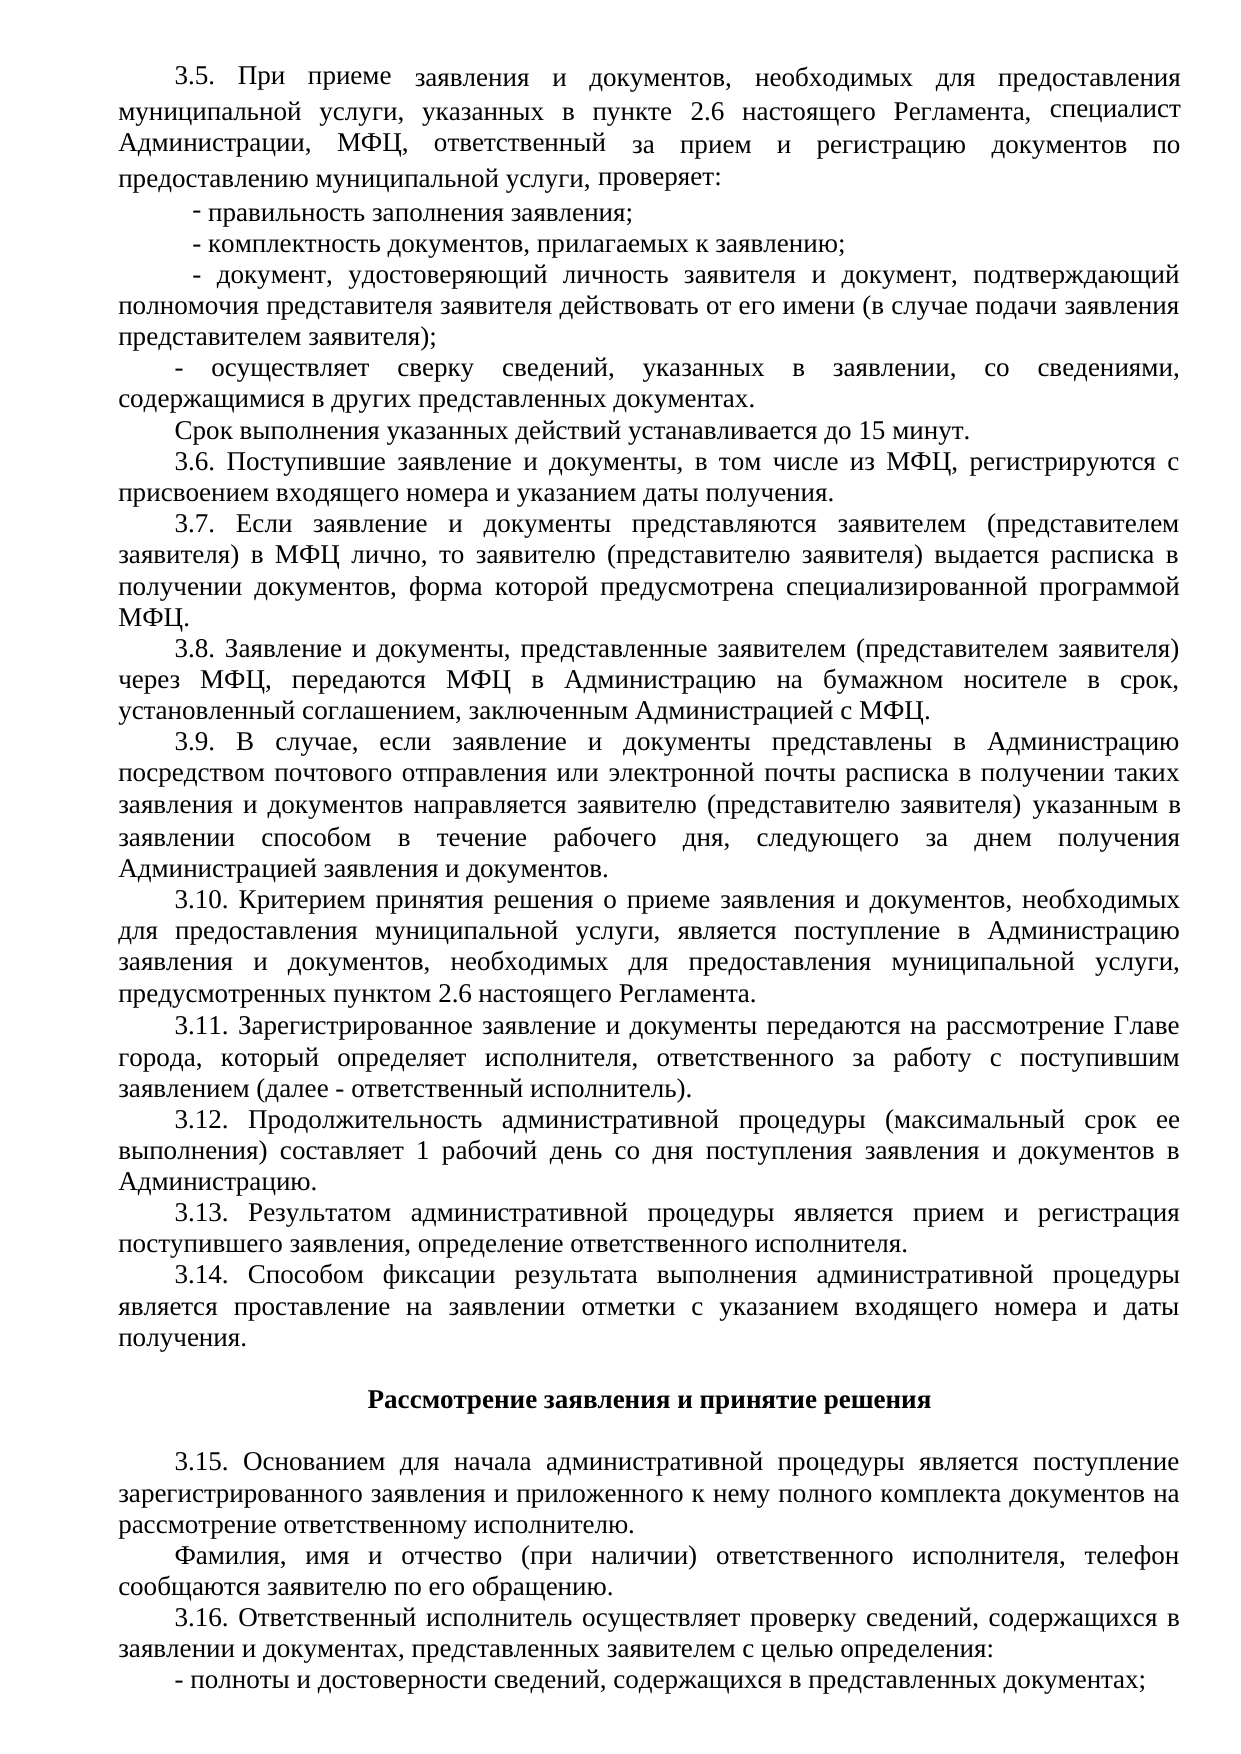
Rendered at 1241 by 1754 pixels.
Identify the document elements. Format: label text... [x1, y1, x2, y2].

text 3.10. Критерием принятия решения о приеме заявления и документов, необходимых для предоставления муниципальной услуги, является поступление в Администрацию заявления и документов, необходимых для предоставления муниципальной услуги, предусмотренных пунктом 2.6 настоящего Регламента. [118, 883, 1181, 1009]
text - осуществляет сверку сведений, указанных в заявлении, со сведениями, содержащимися в других представленных документах. [118, 351, 1181, 414]
text - документ, удостоверяющий личность заявителя и документ, подтверждающий полномочия представителя заявителя действовать от его имени (в случае подачи заявления представителем заявителя); [118, 258, 1181, 351]
title Рассмотрение заявления и принятие решения [118, 1383, 1181, 1414]
text 3.14. Способом фиксации результата выполнения административной процедуры является проставление на заявлении отметки с указанием входящего номера и даты получения. [118, 1259, 1181, 1352]
text 3.15. Основанием для начала административной процедуры является поступление зарегистрированного заявления и приложенного к нему полного комплекта документов на рассмотрение ответственному исполнителю. [118, 1446, 1181, 1539]
text 3.11. Зарегистрированное заявление и документы передаются на рассмотрение Главе города, который определяет исполнителя, ответственного за работу с поступившим заявлением (далее - ответственный исполнитель). [118, 1009, 1181, 1103]
text - полноты и достоверности сведений, содержащихся в представленных документах; [118, 1663, 1181, 1695]
text 3.16. Ответственный исполнитель осуществляет проверку сведений, содержащихся в заявлении и документах, представленных заявителем с целью определения: [118, 1601, 1181, 1663]
text 3.8. Заявление и документы, представленные заявителем (представителем заявителя) через МФЦ, передаются МФЦ в Администрацию на бумажном носителе в срок, установленный соглашением, заключенным Администрацией с МФЦ. [118, 632, 1181, 725]
text - правильность заполнения заявления; [118, 193, 1181, 227]
text 3.12. Продолжительность административной процедуры (максимальный срок ее выполнения) составляет 1 рабочий день со дня поступления заявления и документов в Администрацию. [118, 1103, 1181, 1196]
text Срок выполнения указанных действий устанавливается до 15 минут. [118, 414, 1181, 445]
text 3.6. Поступившие заявление и документы, в том числе из МФЦ, регистрируются с присвоением входящего номера и указанием даты получения. [118, 445, 1181, 507]
text 3.13. Результатом административной процедуры является прием и регистрация поступившего заявления, определение ответственного исполнителя. [118, 1196, 1181, 1259]
text - комплектность документов, прилагаемых к заявлению; [118, 227, 1181, 258]
text 3.9. В случае, если заявление и документы представлены в Администрацию посредством почтового отправления или электронной почты расписка в получении таких заявления и документов направляется заявителю (представителю заявителя) указанным в заявлении способом в течение рабочего дня, следующего за днем получения Администрацией заявления и документов. [118, 725, 1181, 883]
text 3.5. При приеме заявления и документов, необходимых для предоставления муниципальной услуги, указанных в пункте 2.6 настоящего Регламента, специалист Администрации, МФЦ, ответственный за прием и регистрацию документов по предоставлению муниципальной услуги, проверяет: [118, 59, 1181, 193]
text 3.7. Если заявление и документы представляются заявителем (представителем заявителя) в МФЦ лично, то заявителю (представителю заявителя) выдается расписка в получении документов, форма которой предусмотрена специализированной программой МФЦ. [118, 507, 1181, 632]
text Фамилия, имя и отчество (при наличии) ответственного исполнителя, телефон сообщаются заявителю по его обращению. [118, 1539, 1181, 1601]
